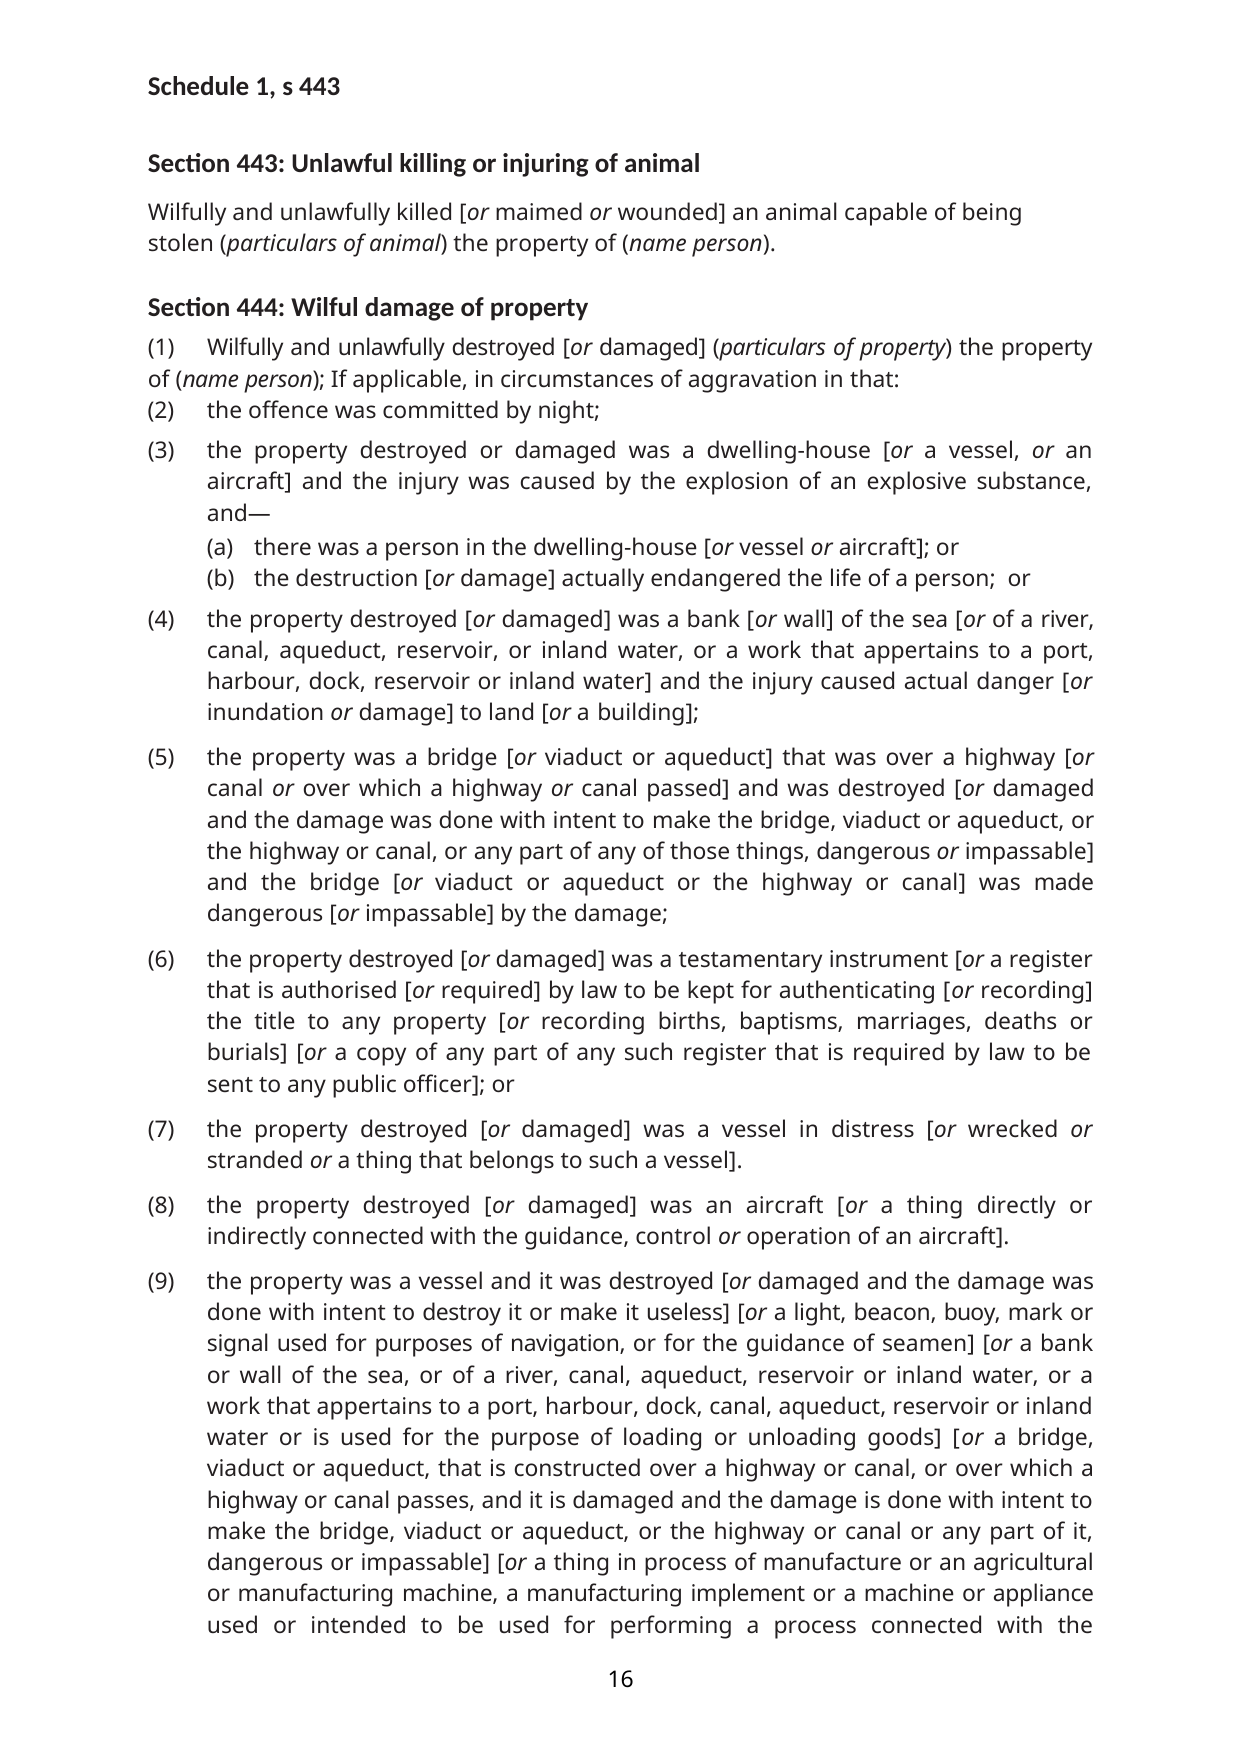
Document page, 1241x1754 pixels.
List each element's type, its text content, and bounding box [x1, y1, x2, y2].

subtitle Schedule 1, s 443 [148, 69, 1109, 102]
list the property destroyed [or damaged] was a vessel in distress [or wrecked or stranded or a thing that belongs to such a vessel]. [148, 1112, 1093, 1175]
list Wilfully and unlawfully destroyed [or damaged] (particulars of property) the property of (name person); If applicable, in circumstances of aggravation in that: [148, 331, 1093, 394]
text Section 443: Unlawful killing or injuring of animal [148, 146, 1109, 179]
text Wilfully and unlawfully killed [or maimed or wounded] an animal capable of being stolen (particulars of animal) the property of (name person). [148, 195, 1093, 258]
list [148, 1265, 1094, 1640]
list the destruction [or damage] actually endangered the life of a person; or [207, 562, 1109, 593]
list the property destroyed or damaged was a dwelling-house [or a vessel, or an aircraft] and the injury was caused by the explosion of an explosive substance, and— [148, 434, 1093, 528]
list the property was a bridge [or viaduct or aqueduct] that was over a highway [or canal or over which a highway or canal passed] and was destroyed [or damaged and the damage was done with intent to make the bridge, viaduct or aqueduct, or the highway or canal, or any part of any of those things, dangerous or impassable] and the bridge [or viaduct or aqueduct or the highway or canal] was made dangerous [or impassable] by the damage; [148, 741, 1094, 929]
list there was a person in the dwelling-house [or vessel or aircraft]; or [207, 531, 1109, 562]
list the property destroyed [or damaged] was an aircraft [or a thing directly or indirectly connected with the guidance, control or operation of an aircraft]. [148, 1189, 1093, 1251]
list the property destroyed [or damaged] was a testamentary instrument [or a register that is authorised [or required] by law to be kept for authenticating [or recording] the title to any property [or recording births, baptisms, marriages, deaths or burials] [or a copy of any part of any such register that is required by law to be sent to any public officer]; or [148, 942, 1093, 1099]
list the property destroyed [or damaged] was a bank [or wall] of the sea [or of a river, canal, aqueduct, reservoir, or inland water, or a work that appertains to a port, harbour, dock, reservoir or inland water] and the injury caused actual danger [or inundation or damage] to land [or a building]; [148, 602, 1094, 727]
list the offence was committed by night; [147, 394, 1109, 425]
subtitle Section 444: Wilful damage of property [148, 291, 1109, 323]
